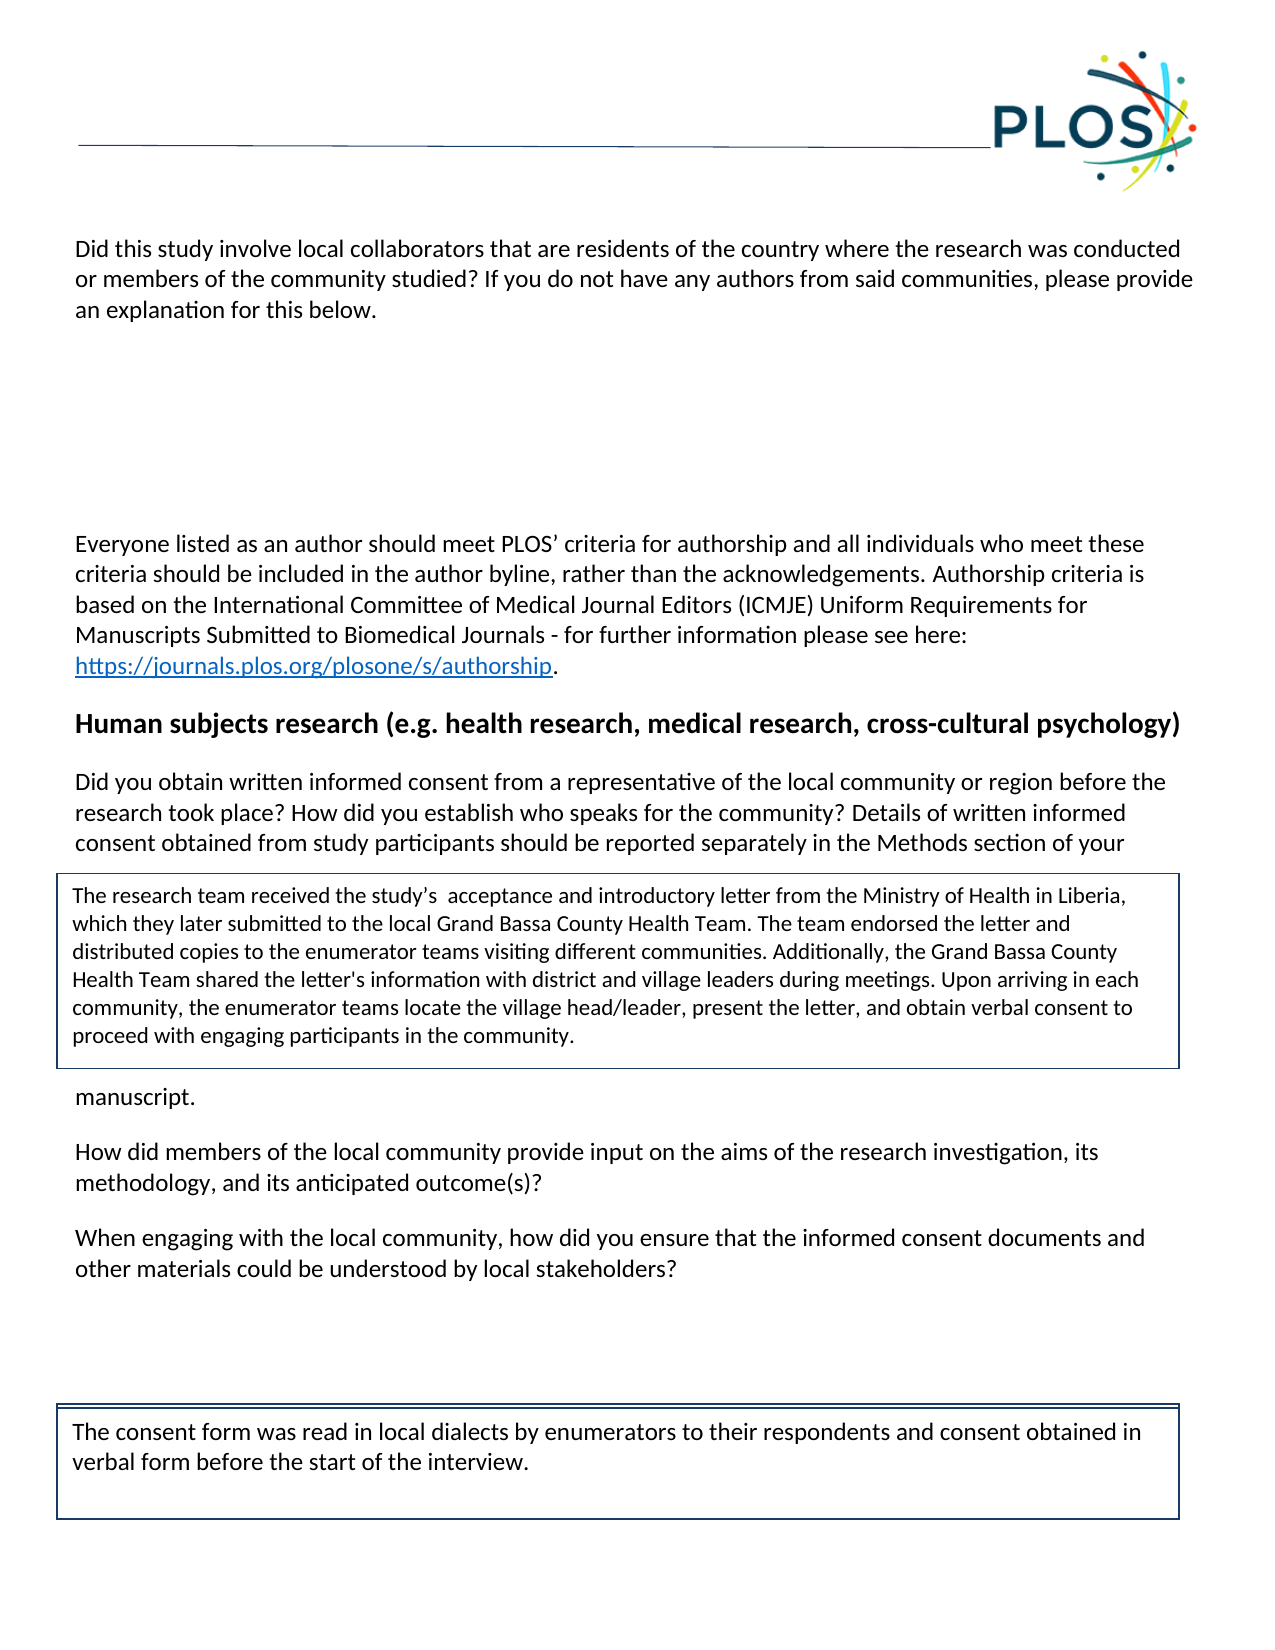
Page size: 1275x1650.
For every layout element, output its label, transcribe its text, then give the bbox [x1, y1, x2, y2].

text Did you obtain written informed consent from a representative of the local community or region before the research took place? How did you establish who speaks for the community? Details of written informed consent obtained from study participants should be reported separately in the Methods section of your manuscript. [75, 766, 1200, 1111]
text Everyone listed as an author should meet PLOS’ criteria for authorship and all individuals who meet these criteria should be included in the author byline, rather than the acknowledgements. Authorship criteria is based on the International Committee of Medical Journal Editors (ICMJE) Uniform Requirements for Manuscripts Submitted to Biomedical Journals - for further information please see here: https://journals.plos.org/plosone/s/authorship. [75, 349, 1200, 681]
picture [989, 37, 1200, 203]
text When engaging with the local community, how did you ensure that the informed consent documents and other materials could be understood by local stakeholders? [75, 1222, 1200, 1283]
text Human subjects research (e.g. health research, medical research, cross-cultural psychology) [75, 706, 1200, 741]
text How did members of the local community provide input on the aims of the research investigation, its methodology, and its anticipated outcome(s)? [75, 1136, 1200, 1197]
